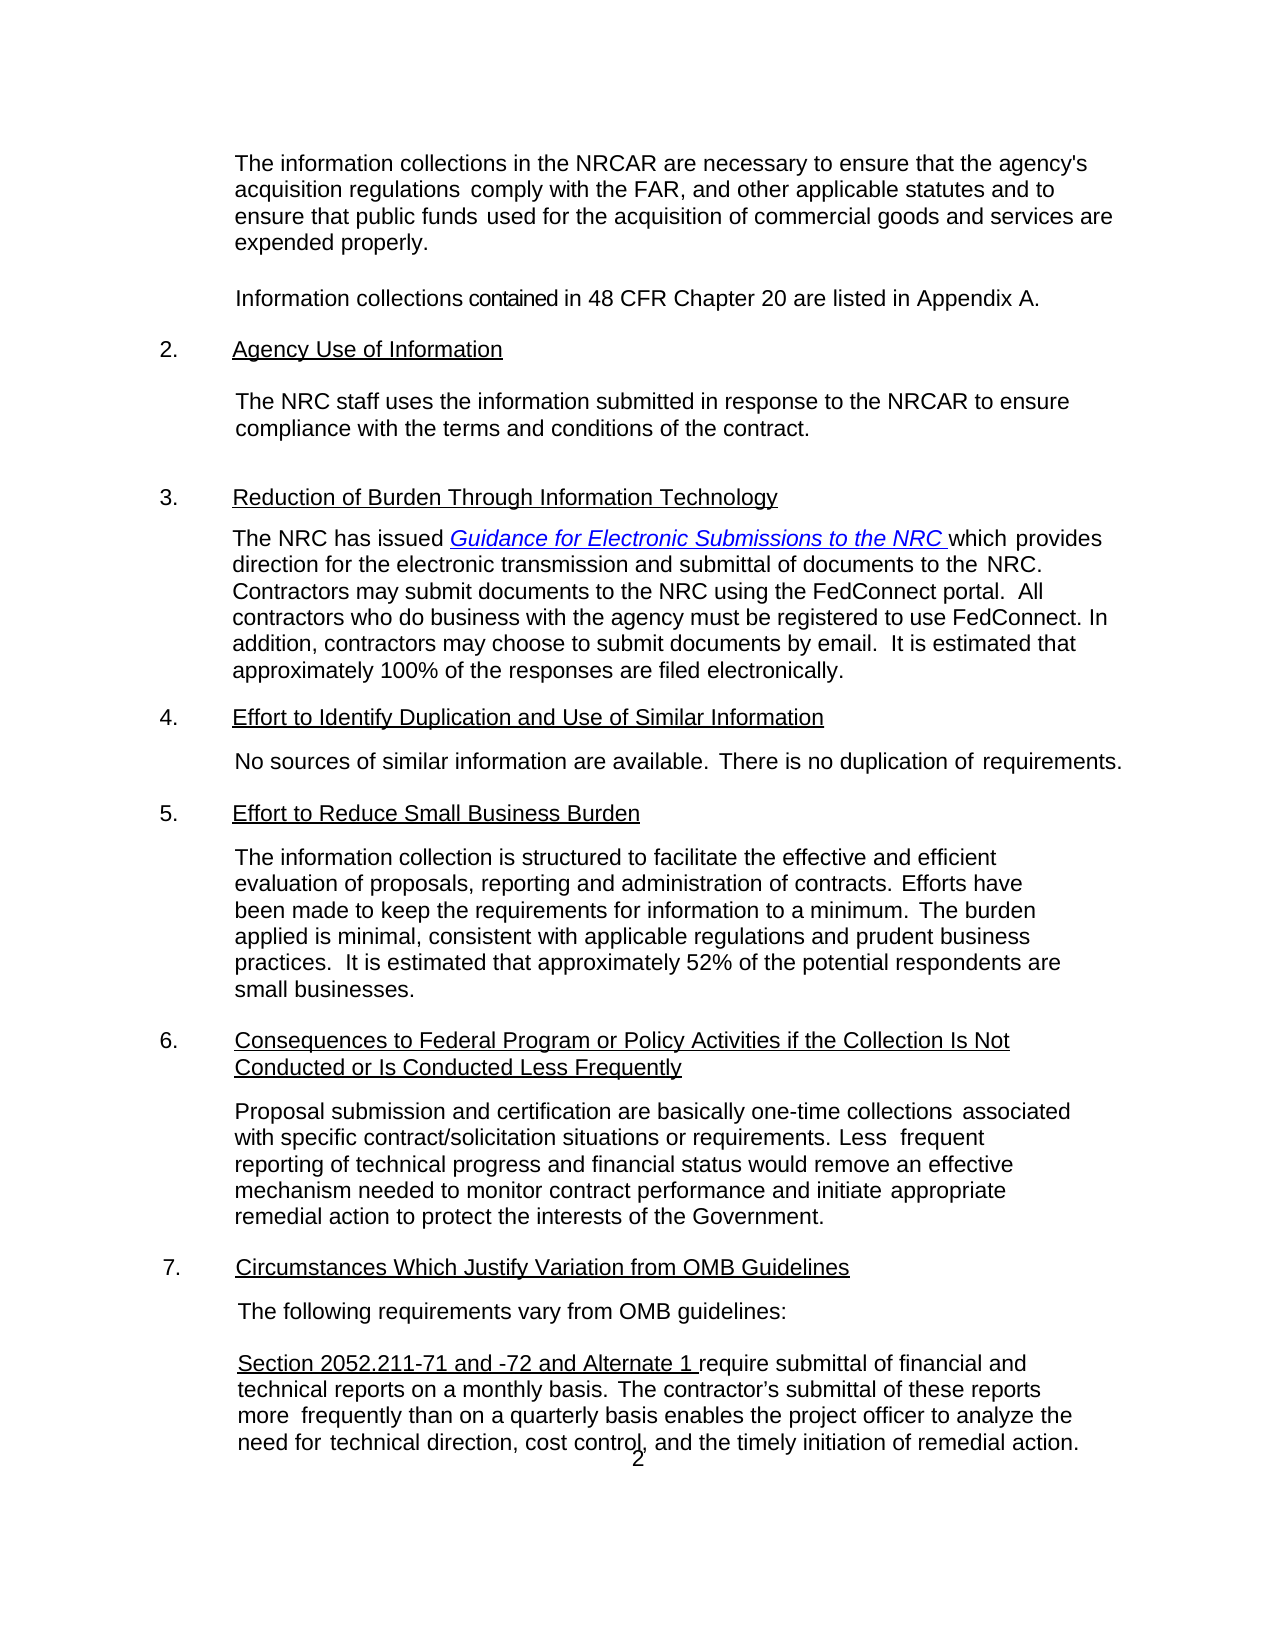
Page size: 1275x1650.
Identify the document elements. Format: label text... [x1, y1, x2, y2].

list Reduction of Burden Through Information Technology [159, 484, 1125, 511]
text The information collections in the NRCAR are necessary to ensure that the agency's acquisition regulations comply with the FAR, and other applicable statutes and to ensure that public funds used for the acquisition of commercial goods and services are expended properly. [234, 150, 1125, 255]
list Agency Use of Information [159, 336, 1125, 362]
list Effort to Reduce Small Business Burden [159, 799, 1125, 826]
text The following requirements vary from OMB guidelines: [237, 1298, 1125, 1324]
text The information collection is structured to facilitate the effective and efficient evaluation of proposals, reporting and administration of contracts. Efforts have been made to keep the requirements for information to a minimum. The burden applied is minimal, consistent with applicable regulations and prudent business practices. It is estimated that approximately 52% of the potential respondents are small businesses. [234, 844, 1072, 1002]
text No sources of similar information are available. There is no duplication of requirements. [234, 748, 1125, 774]
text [237, 1349, 1082, 1455]
list Consequences to Federal Program or Policy Activities if the Collection Is Not Conducted or Is Conducted Less Frequently [159, 1027, 1029, 1080]
text Information collections contained in 48 CFR Chapter 20 are listed in Appendix A. [235, 285, 1125, 312]
list Effort to Identify Duplication and Use of Similar Information [159, 703, 1125, 730]
text The NRC staff uses the information submitted in response to the NRCAR to ensure compliance with the terms and conditions of the contract. [235, 388, 1125, 441]
text The NRC has issued Guidance for Electronic Submissions to the NRC which provides direction for the electronic transmission and submittal of documents to the NRC. Contractors may submit documents to the NRC using the FedConnect portal. All contractors who do business with the agency must be registered to use FedConnect. In addition, contractors may choose to submit documents by email. It is estimated that approximately 100% of the responses are filed electronically. [232, 525, 1111, 683]
text Proposal submission and certification are basically one-time collections associated with specific contract/solicitation situations or requirements. Less frequent reporting of technical progress and financial status would remove an effective mechanism needed to monitor contract performance and initiate appropriate remedial action to protect the interests of the Government. [234, 1098, 1072, 1230]
list Circumstances Which Justify Variation from OMB Guidelines [162, 1254, 1125, 1280]
